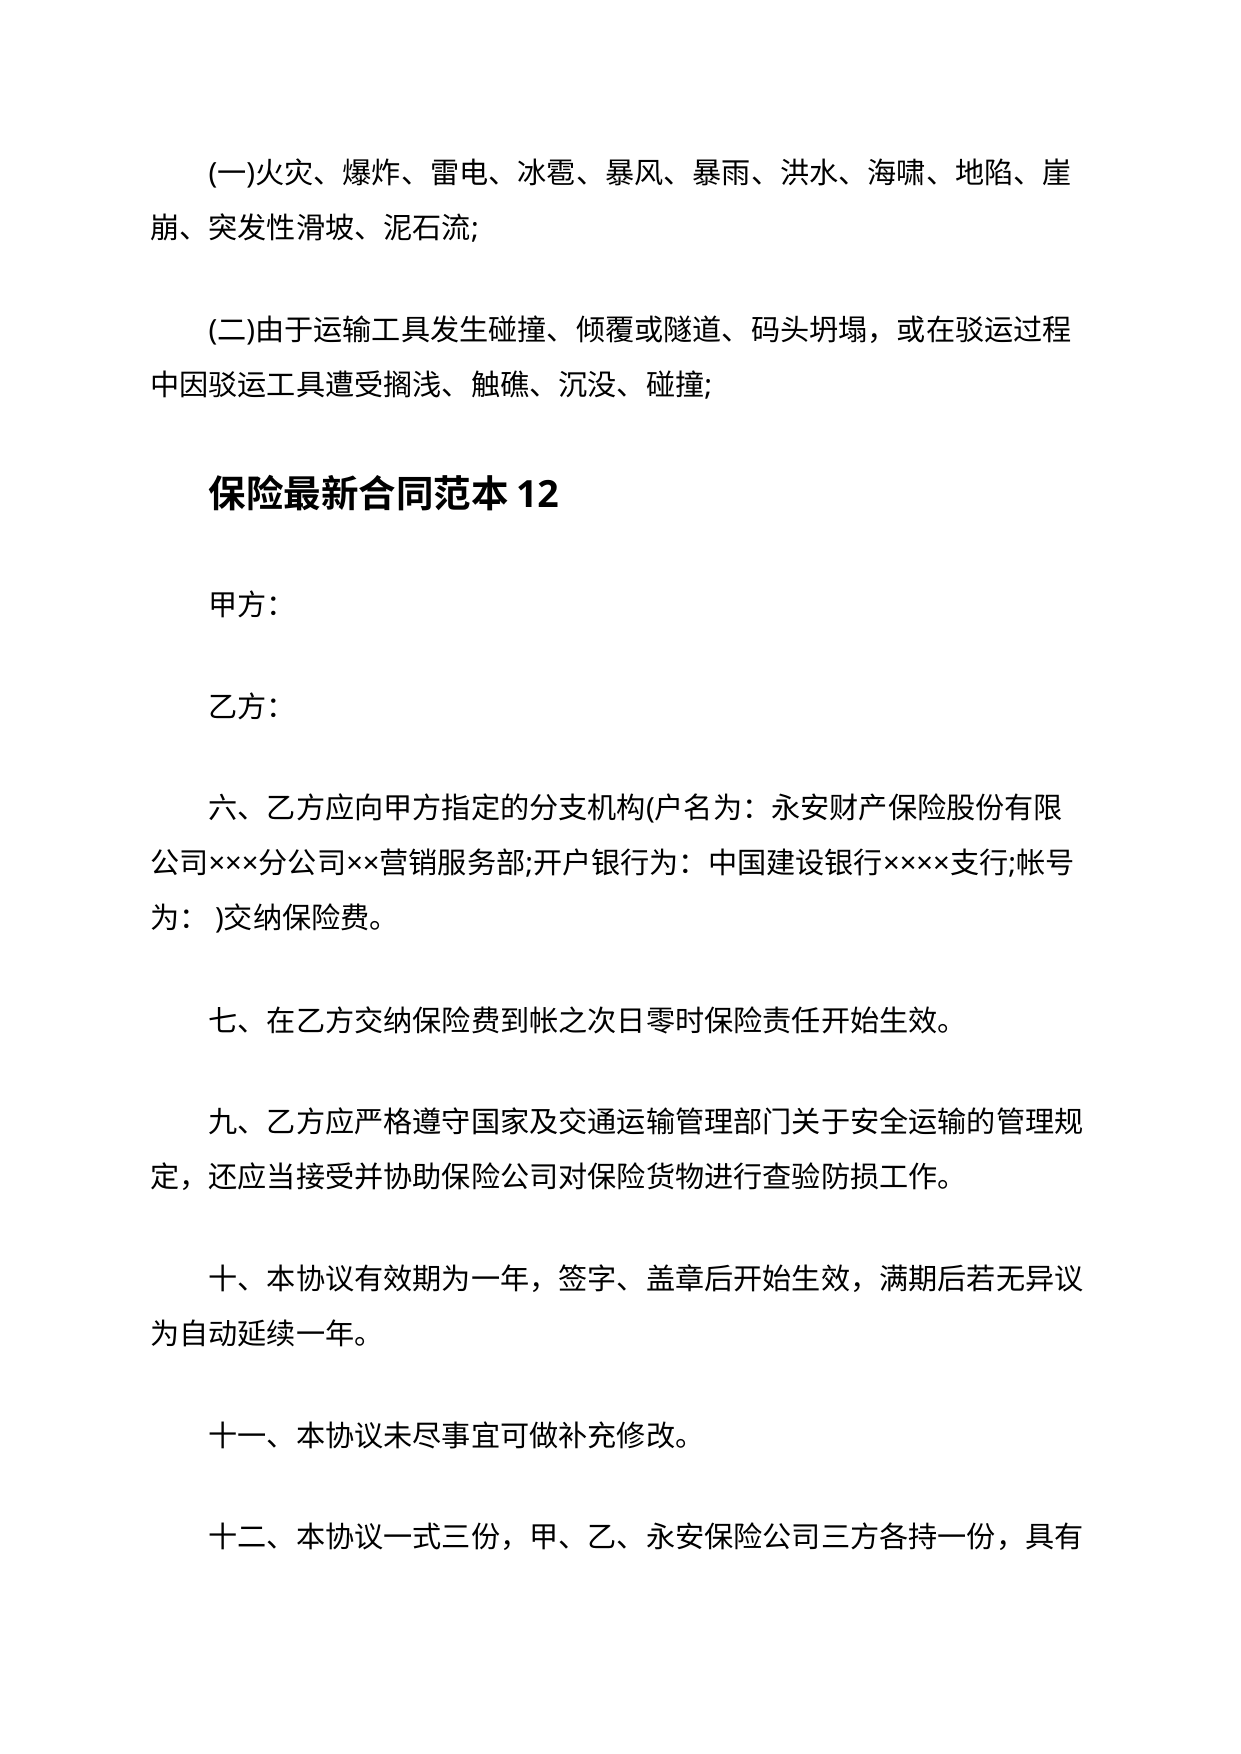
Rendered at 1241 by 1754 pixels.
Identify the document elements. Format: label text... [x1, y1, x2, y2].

text 甲方： [150, 582, 1090, 624]
text 保险最新合同范本12 [150, 464, 1090, 518]
text (一)火灾、爆炸、雷电、冰雹、暴风、暴雨、洪水、海啸、地陷、崖崩、突发性滑坡、泥石流; [150, 150, 1090, 247]
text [150, 1514, 1090, 1556]
text 乙方： [150, 683, 1090, 726]
text 十、本协议有效期为一年，签字、盖章后开始生效，满期后若无异议为自动延续一年。 [150, 1256, 1090, 1353]
text 九、乙方应严格遵守国家及交通运输管理部门关于安全运输的管理规定，还应当接受并协助保险公司对保险货物进行查验防损工作。 [150, 1099, 1090, 1196]
text (二)由于运输工具发生碰撞、倾覆或隧道、码头坍塌，或在驳运过程中因驳运工具遭受搁浅、触礁、沉没、碰撞; [150, 307, 1090, 404]
text 十一、本协议未尽事宜可做补充修改。 [150, 1412, 1090, 1454]
text 七、在乙方交纳保险费到帐之次日零时保险责任开始生效。 [150, 997, 1090, 1039]
text 六、乙方应向甲方指定的分支机构(户名为：永安财产保险股份有限公司×××分公司××营销服务部;开户银行为：中国建设银行××××支行;帐号为： )交纳保险费。 [150, 785, 1090, 937]
